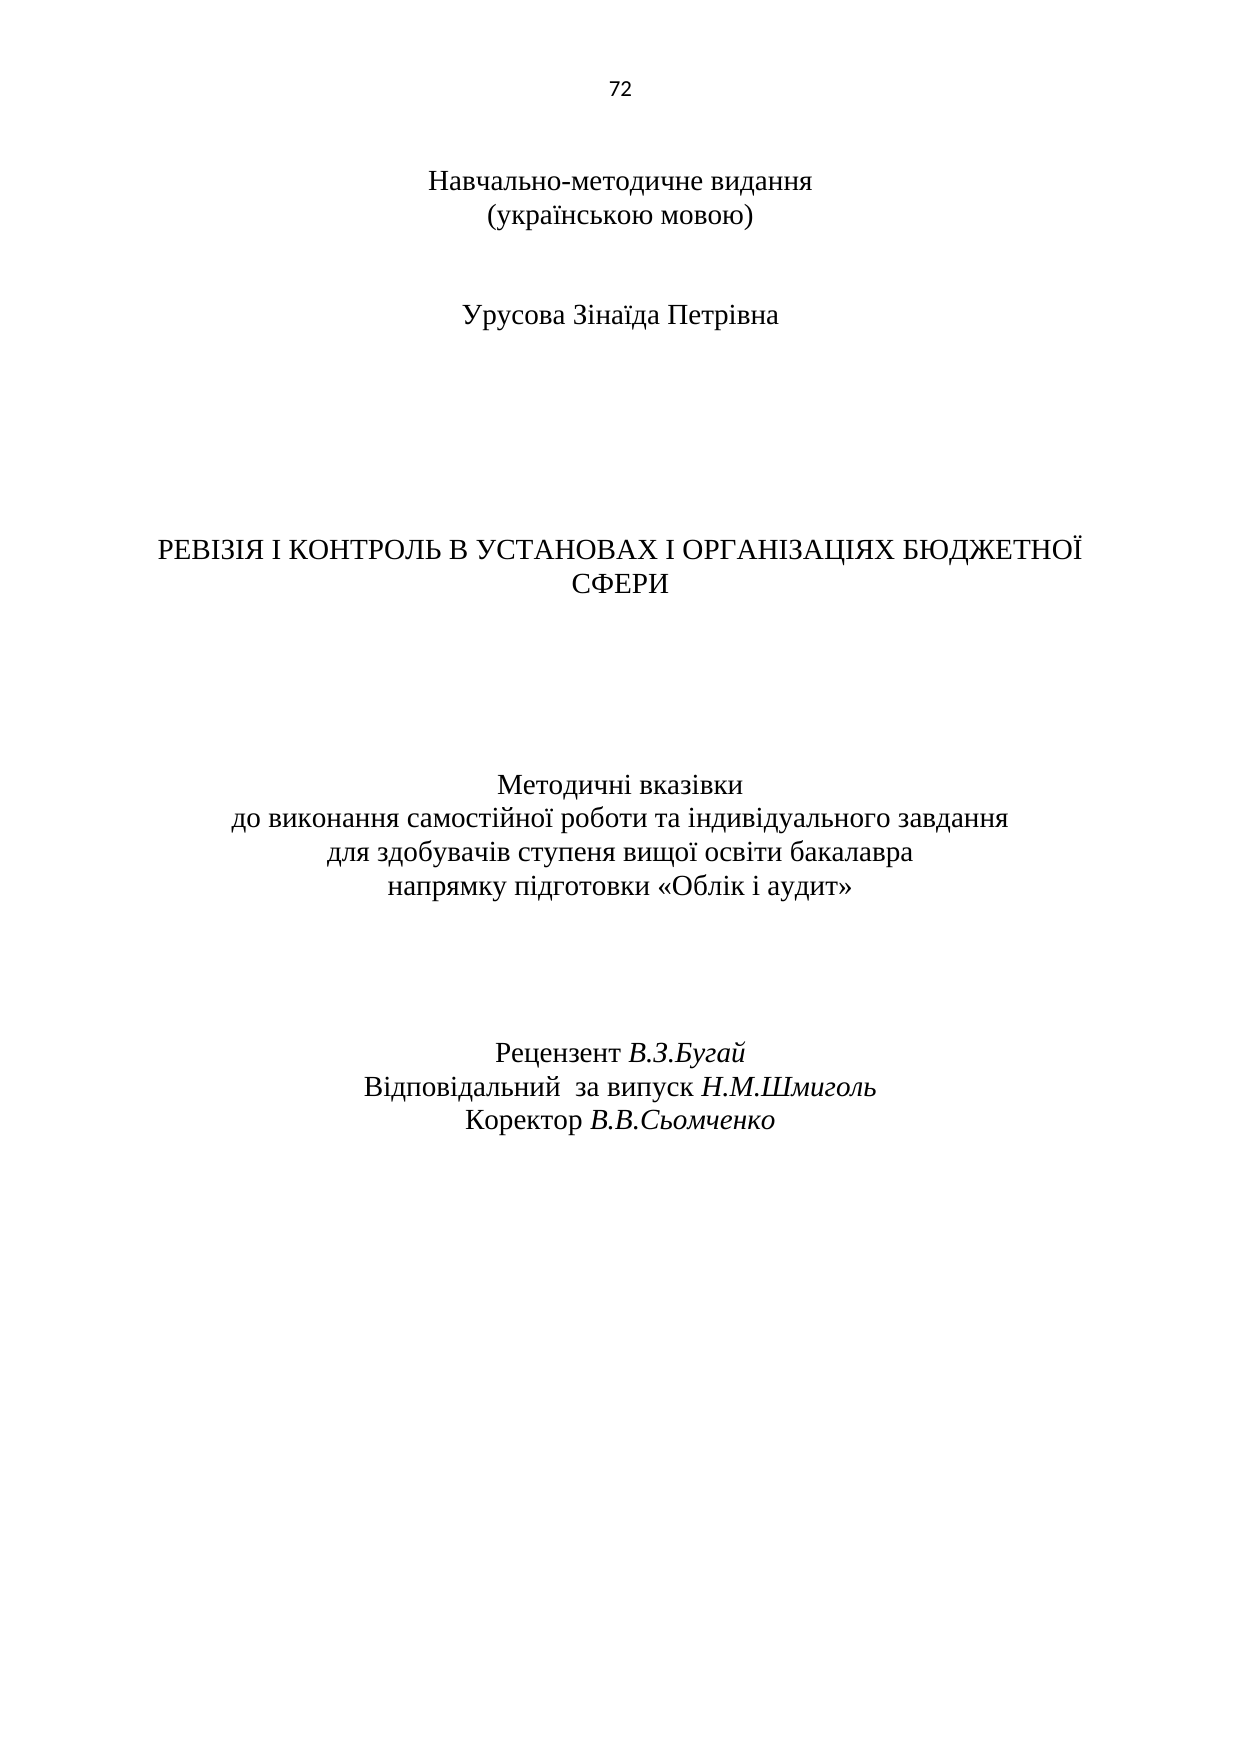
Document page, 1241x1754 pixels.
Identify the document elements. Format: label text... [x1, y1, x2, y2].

text до виконання самостійної роботи та індивідуального завдання [118, 801, 1122, 834]
text напрямку підготовки «Облік і аудит» [118, 868, 1122, 901]
text Коректор В.В.Сьомченко [118, 1102, 1122, 1136]
text Методичні вказівки [118, 767, 1122, 801]
text Відповідальний за випуск Н.М.Шмиголь [118, 1069, 1122, 1102]
text Рецензент В.З.Бугай [118, 1035, 1122, 1069]
text Навчально-методичне видання [118, 163, 1122, 197]
text для здобувачів ступеня вищої освіти бакалавра [118, 834, 1122, 868]
text (українською мовою) [118, 197, 1122, 230]
text Урусова Зінаїда Петрівна [118, 297, 1122, 331]
text РЕВІЗІЯ І КОНТРОЛЬ В УСТАНОВАХ І ОРГАНІЗАЦІЯХ БЮДЖЕТНОЇ СФЕРИ [118, 532, 1122, 599]
